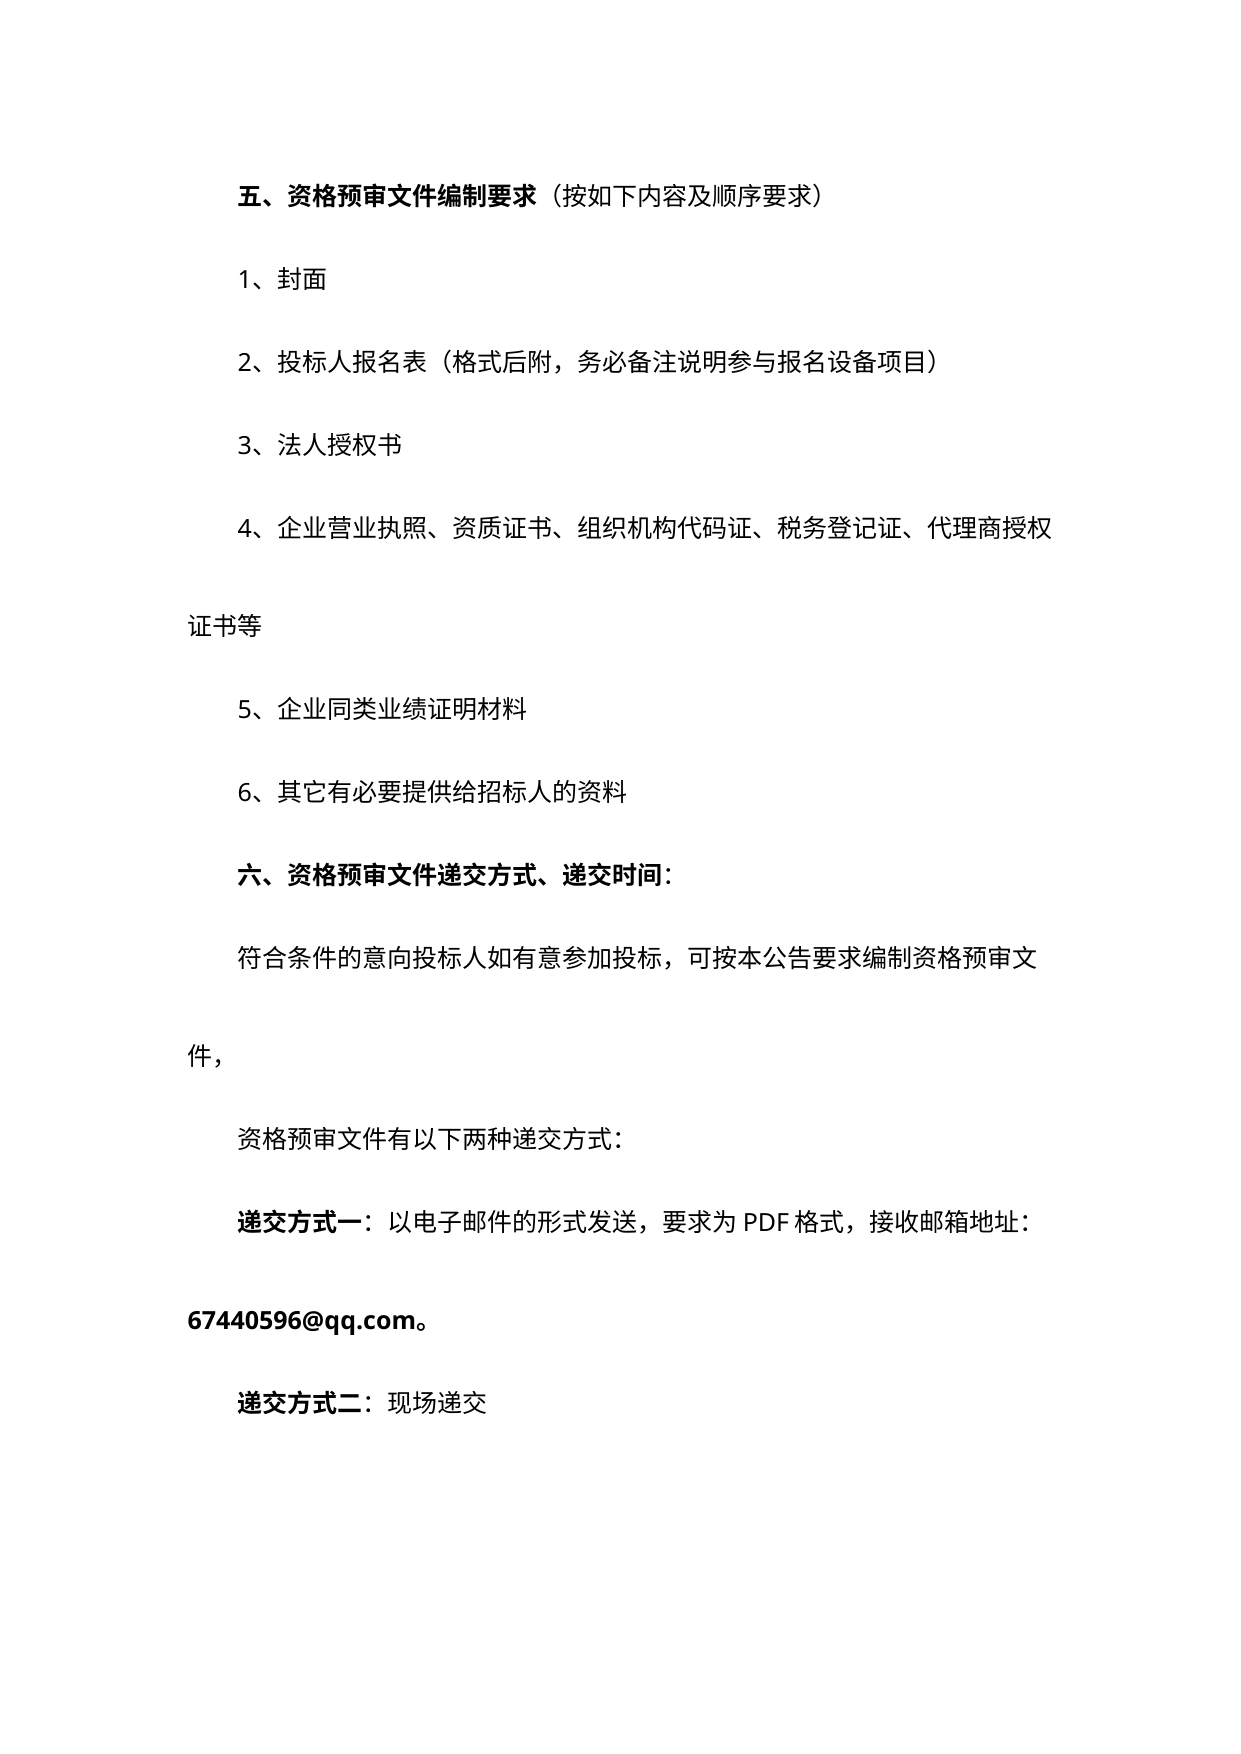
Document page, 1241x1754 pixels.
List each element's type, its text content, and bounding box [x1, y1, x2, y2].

text 六、资格预审文件递交方式、递交时间： [187, 841, 1053, 906]
text 符合条件的意向投标人如有意参加投标，可按本公告要求编制资格预审文件， [187, 924, 1053, 1087]
text 递交方式一：以电子邮件的形式发送，要求为PDF格式，接收邮箱地址：67440596@qq.com。 [187, 1188, 1053, 1351]
text 1、封面 [187, 245, 1053, 310]
text 五、资格预审文件编制要求（按如下内容及顺序要求） [187, 162, 1053, 227]
text 4、企业营业执照、资质证书、组织机构代码证、税务登记证、代理商授权证书等 [187, 494, 1053, 657]
text 2、投标人报名表（格式后附，务必备注说明参与报名设备项目） [187, 328, 1053, 393]
text 资格预审文件有以下两种递交方式： [187, 1105, 1053, 1170]
text 6、其它有必要提供给招标人的资料 [187, 758, 1053, 823]
text 3、法人授权书 [187, 411, 1053, 476]
text 5、企业同类业绩证明材料 [187, 675, 1053, 740]
text 递交方式二：现场递交 [187, 1369, 1053, 1434]
